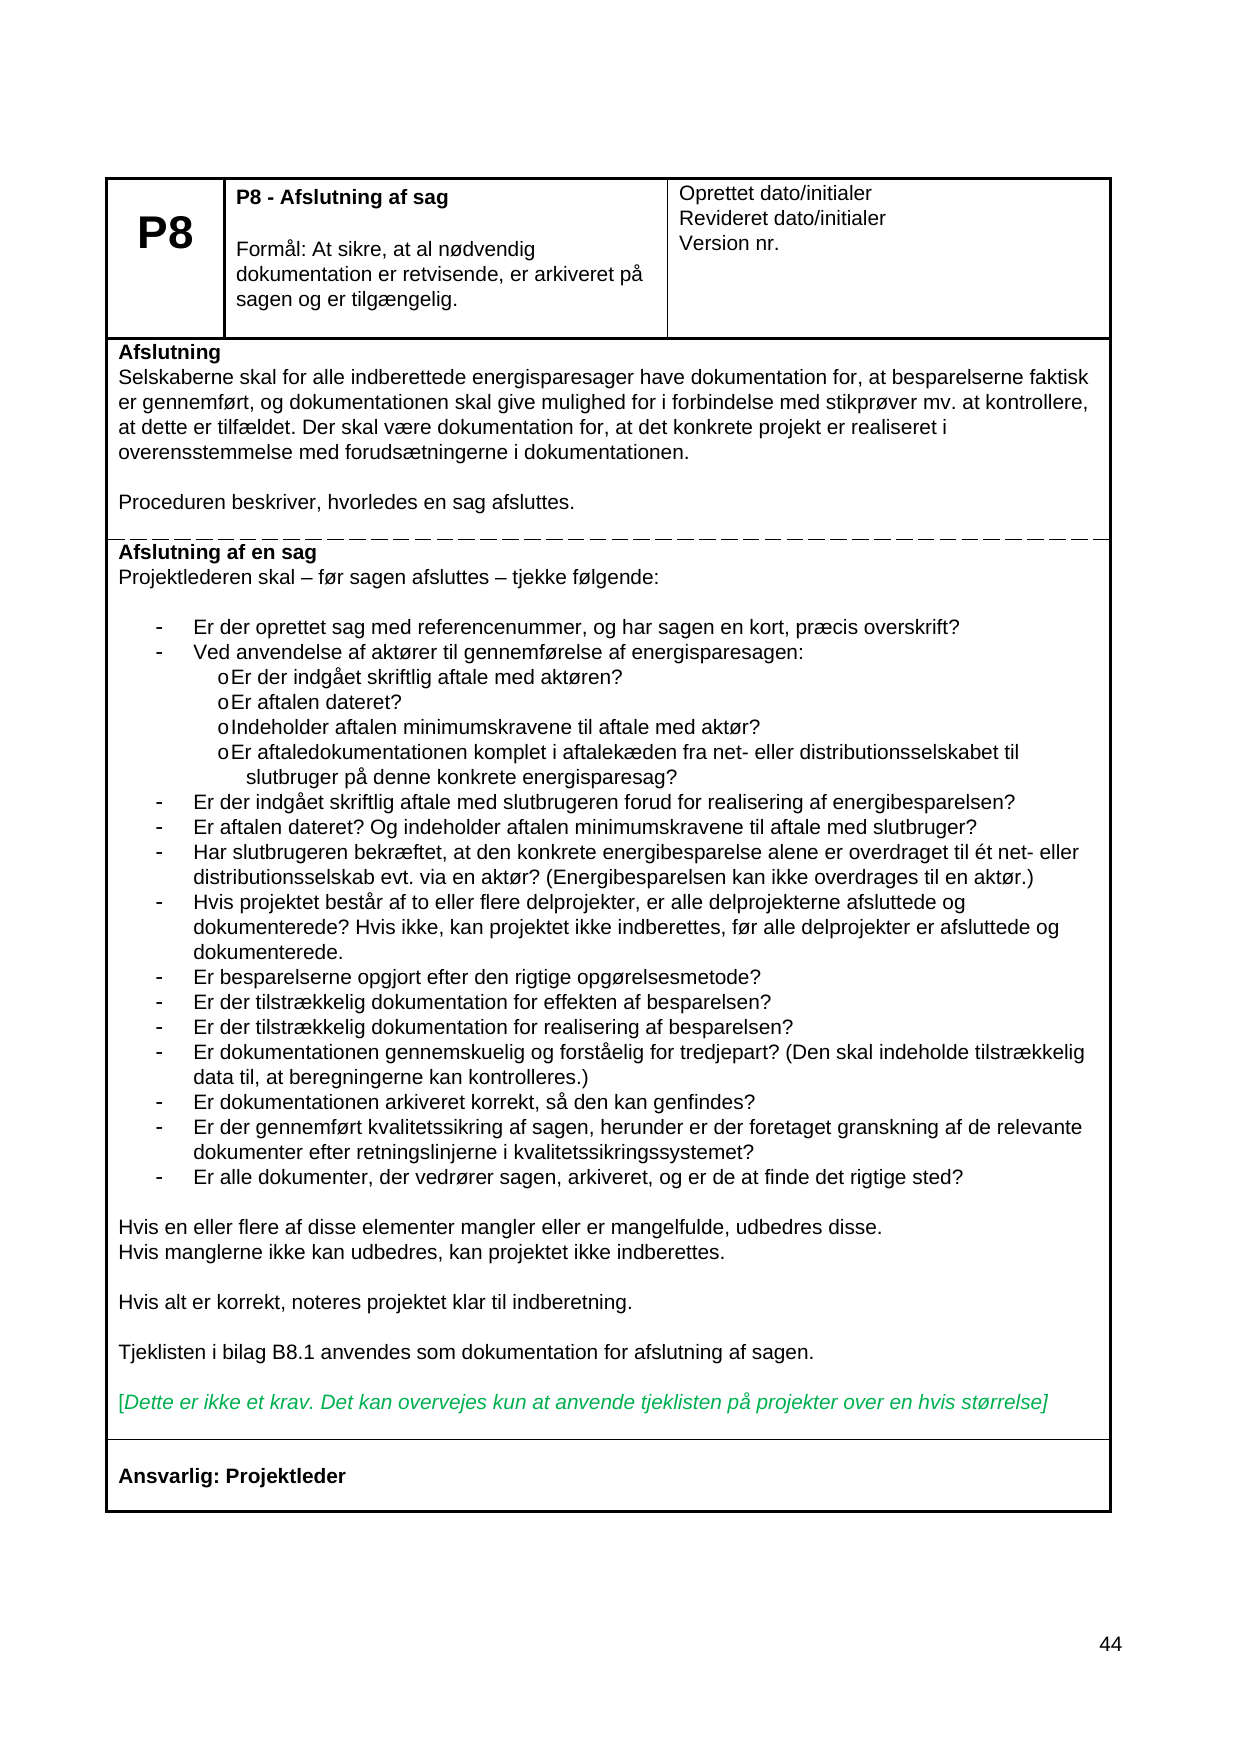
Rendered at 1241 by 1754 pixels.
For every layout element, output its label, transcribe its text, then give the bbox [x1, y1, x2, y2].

table_header P8 [108, 180, 223, 337]
table_cell Afslutning Selskaberne skal for alle indberettede energisparesager have dokumentation for, at besparelserne faktisk er gennemført, og dokumentationen skal give mulighed for i forbindelse med stikprøver mv. at kontrollere, at dette er tilfældet. Der skal være dokumentation for, at det konkrete projekt er realiseret i overensstemmelse med forudsætningerne i dokumentationen. Proceduren beskriver, hvorledes en sag afsluttes. [108, 340, 1109, 539]
table_cell Afslutning af en sag Projektlederen skal – før sagen afsluttes – tjekke følgende: Er der oprettet sag med referencenummer, og har sagen en kort, præcis overskrift? Ved anvendelse af aktører til gennemførelse af energisparesagen: Er der indgået skriftlig aftale med aktøren? Er aftalen dateret? Indeholder aftalen minimumskravene til aftale med aktør? Er aftaledokumentationen komplet i aftalekæden fra net- eller distributionsselskabet til slutbruger på denne konkrete energisparesag? Er der indgået skriftlig aftale med slutbrugeren forud for realisering af energibesparelsen? Er aftalen dateret? Og indeholder aftalen minimumskravene til aftale med slutbruger? Har slutbrugeren bekræftet, at den konkrete energibesparelse alene er overdraget til ét net- eller distributionsselskab evt. via en aktør? (Energibesparelsen kan ikke overdrages til en aktør.) Hvis projektet består af to eller flere delprojekter, er alle delprojekterne afsluttede og dokumenterede? Hvis ikke, kan projektet ikke indberettes, før alle delprojekter er afsluttede og dokumenterede. Er besparelserne opgjort efter den rigtige opgørelsesmetode? Er der tilstrækkelig dokumentation for effekten af besparelsen? Er der tilstrækkelig dokumentation for realisering af besparelsen? Er dokumentationen gennemskuelig og forståelig for tredjepart? (Den skal indeholde tilstrækkelig data til, at beregningerne kan kontrolleres.) Er dokumentationen arkiveret korrekt, så den kan genfindes? Er der gennemført kvalitetssikring af sagen, herunder er der foretaget granskning af de relevante dokumenter efter retningslinjerne i kvalitetssikringssystemet? Er alle dokumenter, der vedrører sagen, arkiveret, og er de at finde det rigtige sted? Hvis en eller flere af disse elementer mangler eller er mangelfulde, udbedres disse. Hvis manglerne ikke kan udbedres, kan projektet ikke indberettes. Hvis alt er korrekt, noteres projektet klar til indberetning. Tjeklisten i bilag B8.1 anvendes som dokumentation for afslutning af sagen. [Dette er ikke et krav. Det kan overvejes kun at anvende tjeklisten på projekter over en hvis størrelse] [108, 539, 1109, 1439]
table_header Oprettet dato/initialer Revideret dato/initialer Version nr. [668, 180, 1109, 337]
table_header P8 - Afslutning af sag [226, 180, 667, 233]
table_cell Formål: At sikre, at al nødvendig dokumentation er retvisende, er arkiveret på sagen og er tilgængelig. [226, 234, 667, 337]
table_cell Ansvarlig: Projektleder [108, 1440, 1109, 1509]
